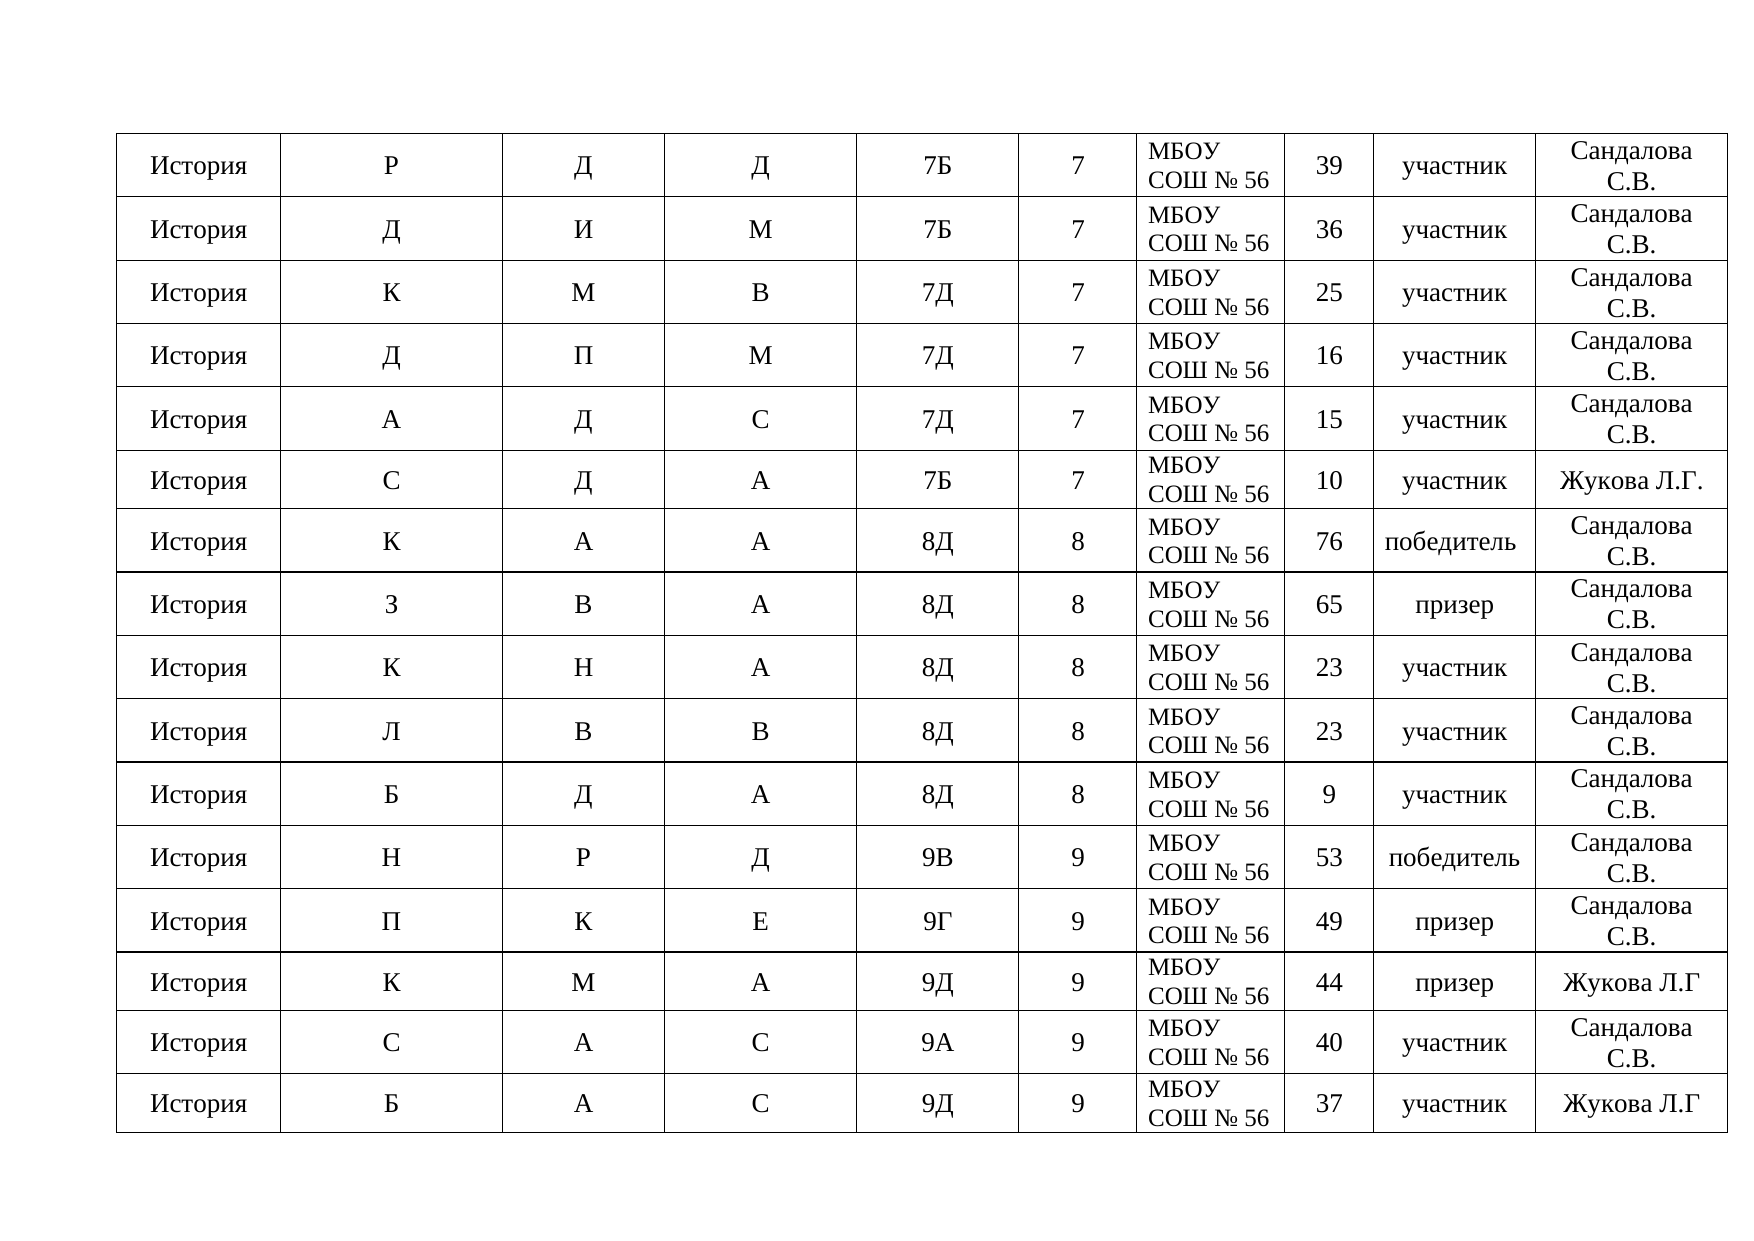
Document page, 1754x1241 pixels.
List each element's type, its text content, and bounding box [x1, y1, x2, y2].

table_cell А [665, 451, 856, 508]
table_cell Сандалова С.В. [1536, 763, 1727, 825]
table_cell Жукова Л.Г. [1536, 451, 1727, 508]
table_cell участник [1374, 699, 1535, 761]
table_cell участник [1374, 134, 1535, 196]
table_cell 8 [1019, 573, 1136, 635]
table_cell МБОУ СОШ № 56 [1137, 953, 1284, 1010]
table_cell А [503, 509, 664, 571]
table_cell Сандалова С.В. [1536, 699, 1727, 761]
table_cell История [117, 324, 280, 386]
table_cell 8Д [857, 699, 1018, 761]
table_cell 8Д [857, 509, 1018, 571]
table_cell МБОУ СОШ № 56 [1137, 324, 1284, 386]
table_cell 7 [1019, 197, 1136, 259]
table_cell победитель [1374, 826, 1535, 888]
table_cell Д [665, 134, 856, 196]
table_cell 7 [1019, 451, 1136, 508]
table_cell 53 [1285, 826, 1373, 888]
table_cell История [117, 1011, 280, 1073]
table_cell М [665, 324, 856, 386]
table_cell История [117, 953, 280, 1010]
table_cell Л [281, 699, 502, 761]
table_cell Сандалова С.В. [1536, 573, 1727, 635]
table_cell 8Д [857, 636, 1018, 698]
table_cell 7Б [857, 134, 1018, 196]
table_cell Д [665, 826, 856, 888]
table_cell Р [503, 826, 664, 888]
table_cell МБОУ СОШ № 56 [1137, 197, 1284, 259]
table_cell 9В [857, 826, 1018, 888]
table_cell 9 [1019, 953, 1136, 1010]
table_cell П [281, 889, 502, 951]
table_cell 9Д [857, 1074, 1018, 1132]
table_cell Сандалова С.В. [1536, 324, 1727, 386]
table_cell В [665, 699, 856, 761]
table_cell участник [1374, 1011, 1535, 1073]
table_cell К [281, 261, 502, 323]
table_cell 10 [1285, 451, 1373, 508]
table_cell Сандалова С.В. [1536, 889, 1727, 951]
table_cell 9 [1019, 1074, 1136, 1132]
table_cell История [117, 763, 280, 825]
table_cell История [117, 509, 280, 571]
table_cell А [665, 573, 856, 635]
table_cell МБОУ СОШ № 56 [1137, 451, 1284, 508]
table_cell 23 [1285, 636, 1373, 698]
table_cell участник [1374, 197, 1535, 259]
table_cell История [117, 1074, 280, 1132]
table_cell Сандалова С.В. [1536, 826, 1727, 888]
table_cell И [503, 197, 664, 259]
table_cell участник [1374, 451, 1535, 508]
table_cell МБОУ СОШ № 56 [1137, 1074, 1284, 1132]
table_cell Сандалова С.В. [1536, 509, 1727, 571]
table_cell С [281, 1011, 502, 1073]
table_cell 7Д [857, 387, 1018, 449]
table_cell Б [281, 1074, 502, 1132]
table_cell 9 [1019, 1011, 1136, 1073]
table_cell 37 [1285, 1074, 1373, 1132]
table_cell Е [665, 889, 856, 951]
table_cell 16 [1285, 324, 1373, 386]
table_cell Н [503, 636, 664, 698]
table_cell История [117, 451, 280, 508]
table_cell Сандалова С.В. [1536, 261, 1727, 323]
table_cell Сандалова С.В. [1536, 636, 1727, 698]
table_cell А [665, 763, 856, 825]
table_cell Б [281, 763, 502, 825]
table_cell МБОУ СОШ № 56 [1137, 763, 1284, 825]
table_cell К [281, 636, 502, 698]
table_cell Д [503, 763, 664, 825]
table_cell победитель [1374, 509, 1535, 571]
table_cell 9 [1019, 826, 1136, 888]
table_cell МБОУ СОШ № 56 [1137, 261, 1284, 323]
table_cell Сандалова С.В. [1536, 1011, 1727, 1073]
table_cell участник [1374, 324, 1535, 386]
table_cell 76 [1285, 509, 1373, 571]
table_cell Н [281, 826, 502, 888]
table_cell История [117, 573, 280, 635]
table_cell МБОУ СОШ № 56 [1137, 1011, 1284, 1073]
table_cell 15 [1285, 387, 1373, 449]
table_cell МБОУ СОШ № 56 [1137, 826, 1284, 888]
table_cell Сандалова С.В. [1536, 387, 1727, 449]
table_cell История [117, 699, 280, 761]
table_cell МБОУ СОШ № 56 [1137, 889, 1284, 951]
table_cell М [503, 261, 664, 323]
table_cell 40 [1285, 1011, 1373, 1073]
table_cell 8Д [857, 763, 1018, 825]
table_cell Д [281, 324, 502, 386]
table_cell участник [1374, 261, 1535, 323]
table_cell Сандалова С.В. [1536, 134, 1727, 196]
table_cell МБОУ СОШ № 56 [1137, 636, 1284, 698]
table_cell 8 [1019, 636, 1136, 698]
table_cell 9Г [857, 889, 1018, 951]
table_cell 7 [1019, 134, 1136, 196]
table_cell 9 [1019, 889, 1136, 951]
table_cell 7Д [857, 324, 1018, 386]
table_cell МБОУ СОШ № 56 [1137, 509, 1284, 571]
table_cell К [281, 953, 502, 1010]
table_cell К [281, 509, 502, 571]
table_cell Д [503, 387, 664, 449]
table_cell История [117, 197, 280, 259]
table_cell участник [1374, 636, 1535, 698]
table_cell 49 [1285, 889, 1373, 951]
table_cell История [117, 387, 280, 449]
table_cell Р [281, 134, 502, 196]
table_cell 44 [1285, 953, 1373, 1010]
table_cell 7Д [857, 261, 1018, 323]
table_cell МБОУ СОШ № 56 [1137, 573, 1284, 635]
table_cell МБОУ СОШ № 56 [1137, 387, 1284, 449]
table_cell 7 [1019, 324, 1136, 386]
table_cell 9А [857, 1011, 1018, 1073]
table_cell А [665, 953, 856, 1010]
table_cell С [281, 451, 502, 508]
table_cell МБОУ СОШ № 56 [1137, 134, 1284, 196]
table_cell С [665, 1011, 856, 1073]
table_cell призер [1374, 573, 1535, 635]
table_cell В [503, 699, 664, 761]
table_cell Жукова Л.Г [1536, 953, 1727, 1010]
table_cell 39 [1285, 134, 1373, 196]
table_cell Д [503, 134, 664, 196]
table_cell Д [281, 197, 502, 259]
table_cell 36 [1285, 197, 1373, 259]
table_cell М [503, 953, 664, 1010]
table_cell участник [1374, 1074, 1535, 1132]
table_cell В [665, 261, 856, 323]
table_cell 8 [1019, 699, 1136, 761]
table_cell 9Д [857, 953, 1018, 1010]
table_cell История [117, 134, 280, 196]
table_cell 8Д [857, 573, 1018, 635]
table_cell 7Б [857, 451, 1018, 508]
table_cell А [665, 509, 856, 571]
table_cell С [665, 1074, 856, 1132]
table_cell 25 [1285, 261, 1373, 323]
table_cell М [665, 197, 856, 259]
table_cell 7 [1019, 387, 1136, 449]
table_cell А [503, 1011, 664, 1073]
table_cell МБОУ СОШ № 56 [1137, 699, 1284, 761]
table_cell П [503, 324, 664, 386]
table_cell История [117, 261, 280, 323]
table_cell К [503, 889, 664, 951]
table_cell История [117, 826, 280, 888]
table_cell 7 [1019, 261, 1136, 323]
table_cell участник [1374, 763, 1535, 825]
table_cell призер [1374, 953, 1535, 1010]
table_cell История [117, 889, 280, 951]
table_cell В [503, 573, 664, 635]
table_cell призер [1374, 889, 1535, 951]
table_cell С [665, 387, 856, 449]
table_cell Сандалова С.В. [1536, 197, 1727, 259]
table_cell 65 [1285, 573, 1373, 635]
table_cell 23 [1285, 699, 1373, 761]
table_cell А [503, 1074, 664, 1132]
table_cell 8 [1019, 509, 1136, 571]
table_cell А [281, 387, 502, 449]
table_cell Д [503, 451, 664, 508]
table_cell 8 [1019, 763, 1136, 825]
table_cell Жукова Л.Г [1536, 1074, 1727, 1132]
table_cell А [665, 636, 856, 698]
table_cell участник [1374, 387, 1535, 449]
table_cell История [117, 636, 280, 698]
table_cell 7Б [857, 197, 1018, 259]
table_cell 9 [1285, 763, 1373, 825]
table_cell З [281, 573, 502, 635]
